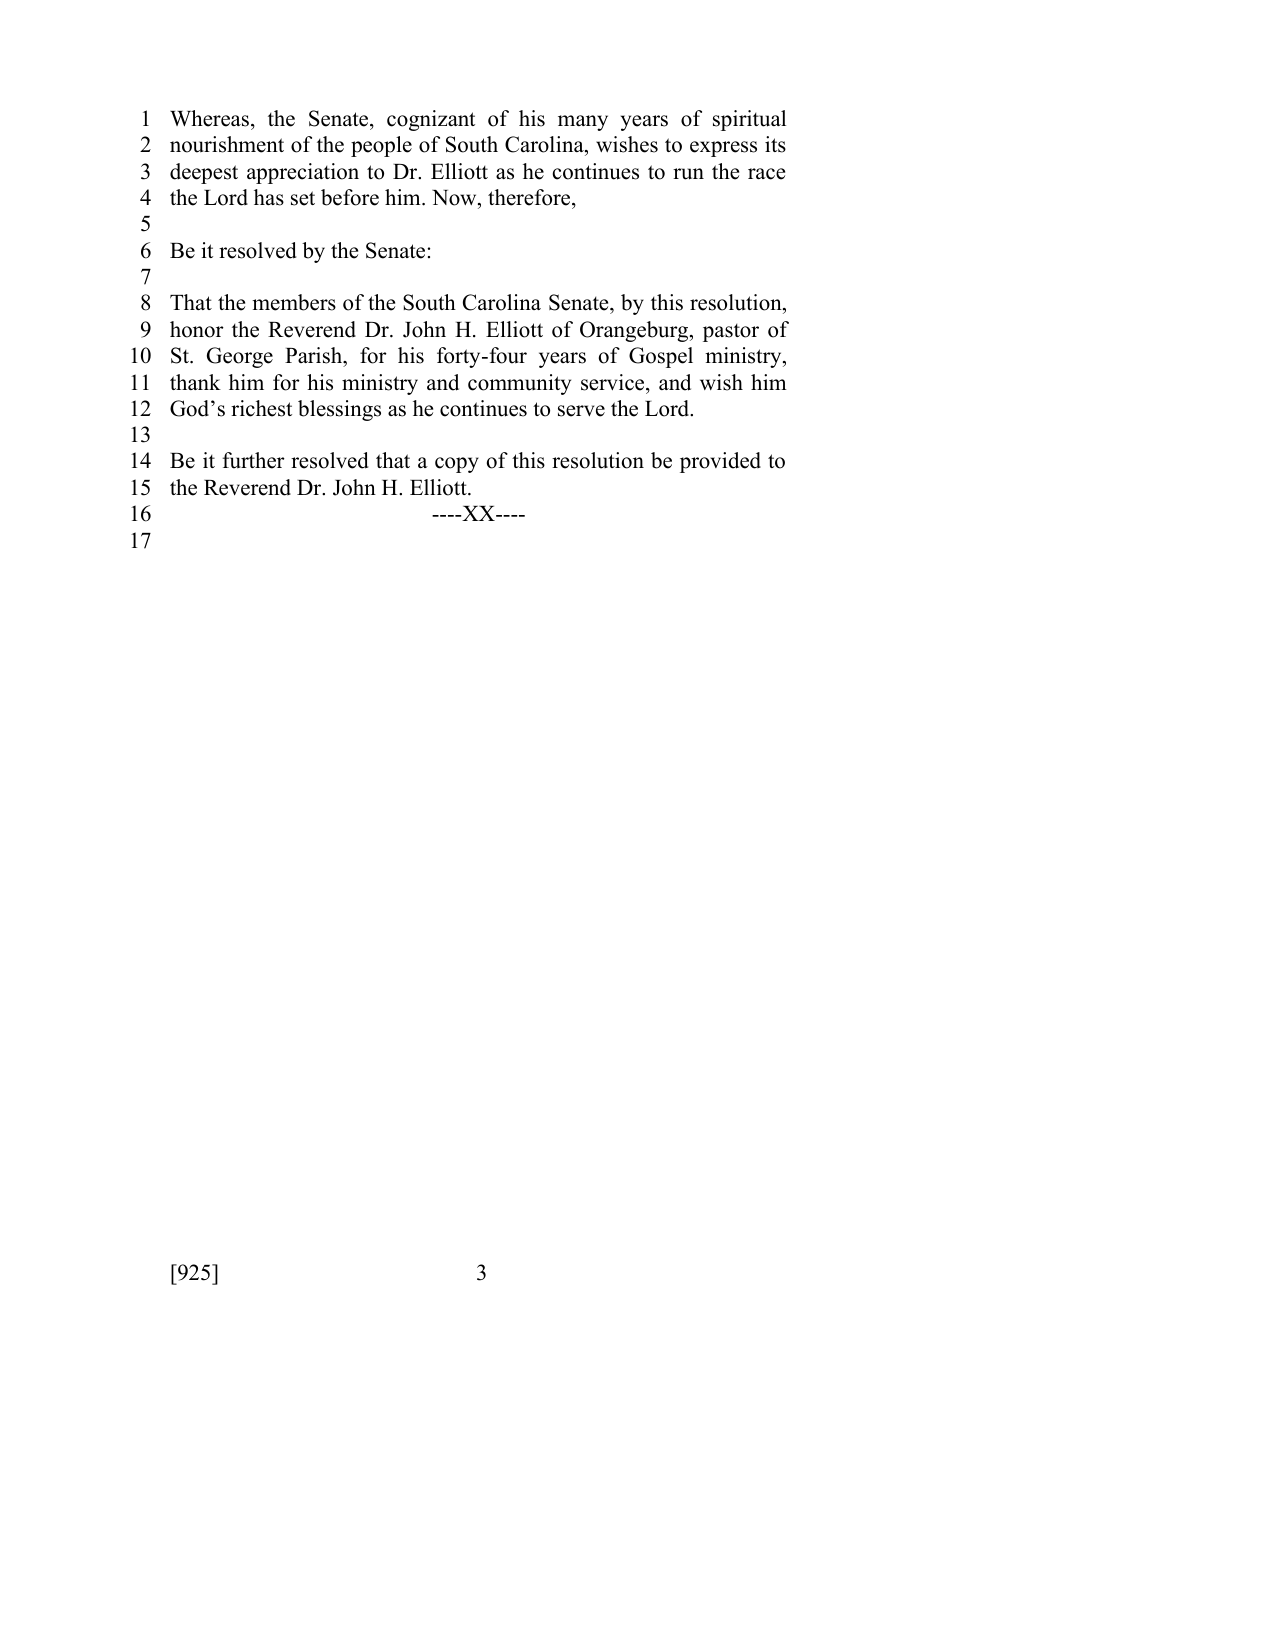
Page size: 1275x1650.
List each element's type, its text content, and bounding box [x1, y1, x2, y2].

text Be it resolved by the Senate: [169, 237, 787, 263]
text That the members of the South Carolina Senate, by this resolution, honor the Reverend Dr. John H. Elliott of Orangeburg, pastor of St. George Parish, for his forty-four years of Gospel ministry, thank him for his ministry and community service, and wish him God’s richest blessings as he continues to serve the Lord. [169, 289, 787, 421]
text Whereas, the Senate, cognizant of his many years of spiritual nourishment of the people of South Carolina, wishes to express its deepest appreciation to Dr. Elliott as he continues to run the race the Lord has set before him. Now, therefore, [169, 105, 787, 210]
text Be it further resolved that a copy of this resolution be provided to the Reverend Dr. John H. Elliott. [169, 448, 787, 500]
text ----XX---- [169, 500, 787, 527]
